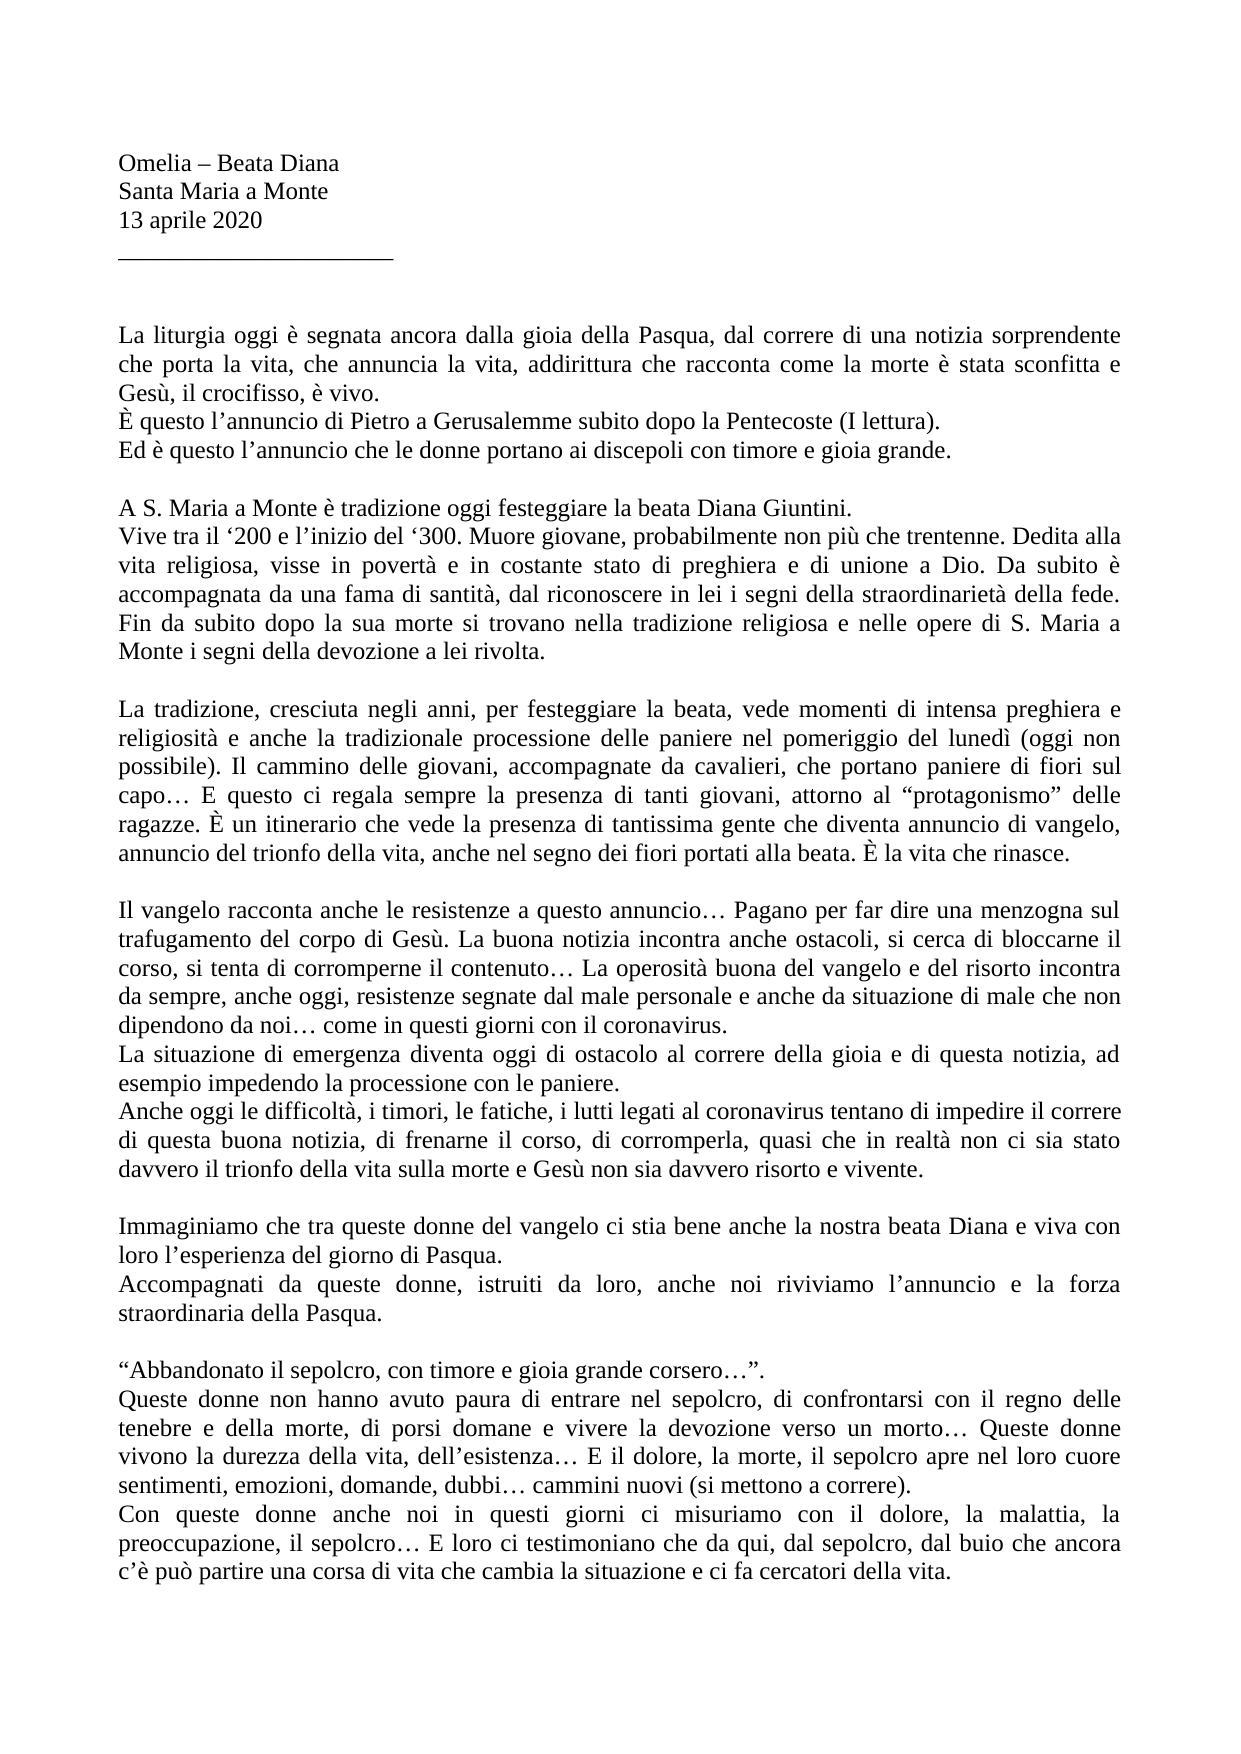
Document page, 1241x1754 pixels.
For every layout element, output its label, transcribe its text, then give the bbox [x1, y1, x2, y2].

text Ed è questo l’annuncio che le donne portano ai discepoli con timore e gioia grande. [118, 435, 1122, 464]
text La liturgia oggi è segnata ancora dalla gioia della Pasqua, dal correre di una notizia sorprendente che porta la vita, che annuncia la vita, addirittura che racconta come la morte è stata sconfitta e Gesù, il crocifisso, è vivo. [118, 320, 1122, 406]
text Omelia – Beata Diana [118, 148, 1122, 176]
text È questo l’annuncio di Pietro a Gerusalemme subito dopo la Pentecoste (I lettura). [118, 406, 1122, 435]
text ______________________ [118, 234, 1122, 263]
text 13 aprile 2020 [118, 205, 1122, 234]
text Accompagnati da queste donne, istruiti da loro, anche noi riviviamo l’annuncio e la forza straordinaria della Pasqua. [118, 1269, 1122, 1326]
text “Abbandonato il sepolcro, con timore e gioia grande corsero…”. [118, 1355, 1122, 1384]
text Vive tra il ‘200 e l’inizio del ‘300. Muore giovane, probabilmente non più che trentenne. Dedita alla vita religiosa, visse in povertà e in costante stato di preghiera e di unione a Dio. Da subito è accompagnata da una fama di santità, dal riconoscere in lei i segni della straordinarietà della fede. Fin da subito dopo la sua morte si trovano nella tradizione religiosa e nelle opere di S. Maria a Monte i segni della devozione a lei rivolta. [118, 521, 1122, 665]
text La situazione di emergenza diventa oggi di ostacolo al correre della gioia e di questa notizia, ad esempio impedendo la processione con le paniere. [118, 1039, 1122, 1096]
text Il vangelo racconta anche le resistenze a questo annuncio… Pagano per far dire una menzogna sul trafugamento del corpo di Gesù. La buona notizia incontra anche ostacoli, si cerca di bloccarne il corso, si tenta di corromperne il contenuto… La operosità buona del vangelo e del risorto incontra da sempre, anche oggi, resistenze segnate dal male personale e anche da situazione di male che non dipendono da noi… come in questi giorni con il coronavirus. [118, 895, 1122, 1039]
text Anche oggi le difficoltà, i timori, le fatiche, i lutti legati al coronavirus tentano di impedire il correre di questa buona notizia, di frenarne il corso, di corromperla, quasi che in realtà non ci sia stato davvero il trionfo della vita sulla morte e Gesù non sia davvero risorto e vivente. [118, 1096, 1122, 1183]
text Queste donne non hanno avuto paura di entrare nel sepolcro, di confrontarsi con il regno delle tenebre e della morte, di porsi domane e vivere la devozione verso un morto… Queste donne vivono la durezza della vita, dell’esistenza… E il dolore, la morte, il sepolcro apre nel loro cuore sentimenti, emozioni, domande, dubbi… cammini nuovi (si mettono a correre). [118, 1384, 1122, 1499]
text A S. Maria a Monte è tradizione oggi festeggiare la beata Diana Giuntini. [118, 493, 1122, 521]
text Immaginiamo che tra queste donne del vangelo ci stia bene anche la nostra beata Diana e viva con loro l’esperienza del giorno di Pasqua. [118, 1211, 1122, 1269]
text Con queste donne anche noi in questi giorni ci misuriamo con il dolore, la malattia, la preoccupazione, il sepolcro… E loro ci testimoniano che da qui, dal sepolcro, dal buio che ancora c’è può partire una corsa di vita che cambia la situazione e ci fa cercatori della vita. [118, 1499, 1122, 1585]
text Santa Maria a Monte [118, 176, 1122, 205]
text La tradizione, cresciuta negli anni, per festeggiare la beata, vede momenti di intensa preghiera e religiosità e anche la tradizionale processione delle paniere nel pomeriggio del lunedì (oggi non possibile). Il cammino delle giovani, accompagnate da cavalieri, che portano paniere di fiori sul capo… E questo ci regala sempre la presenza di tanti giovani, attorno al “protagonismo” delle ragazze. È un itinerario che vede la presenza di tantissima gente che diventa annuncio di vangelo, annuncio del trionfo della vita, anche nel segno dei fiori portati alla beata. È la vita che rinasce. [118, 694, 1122, 866]
